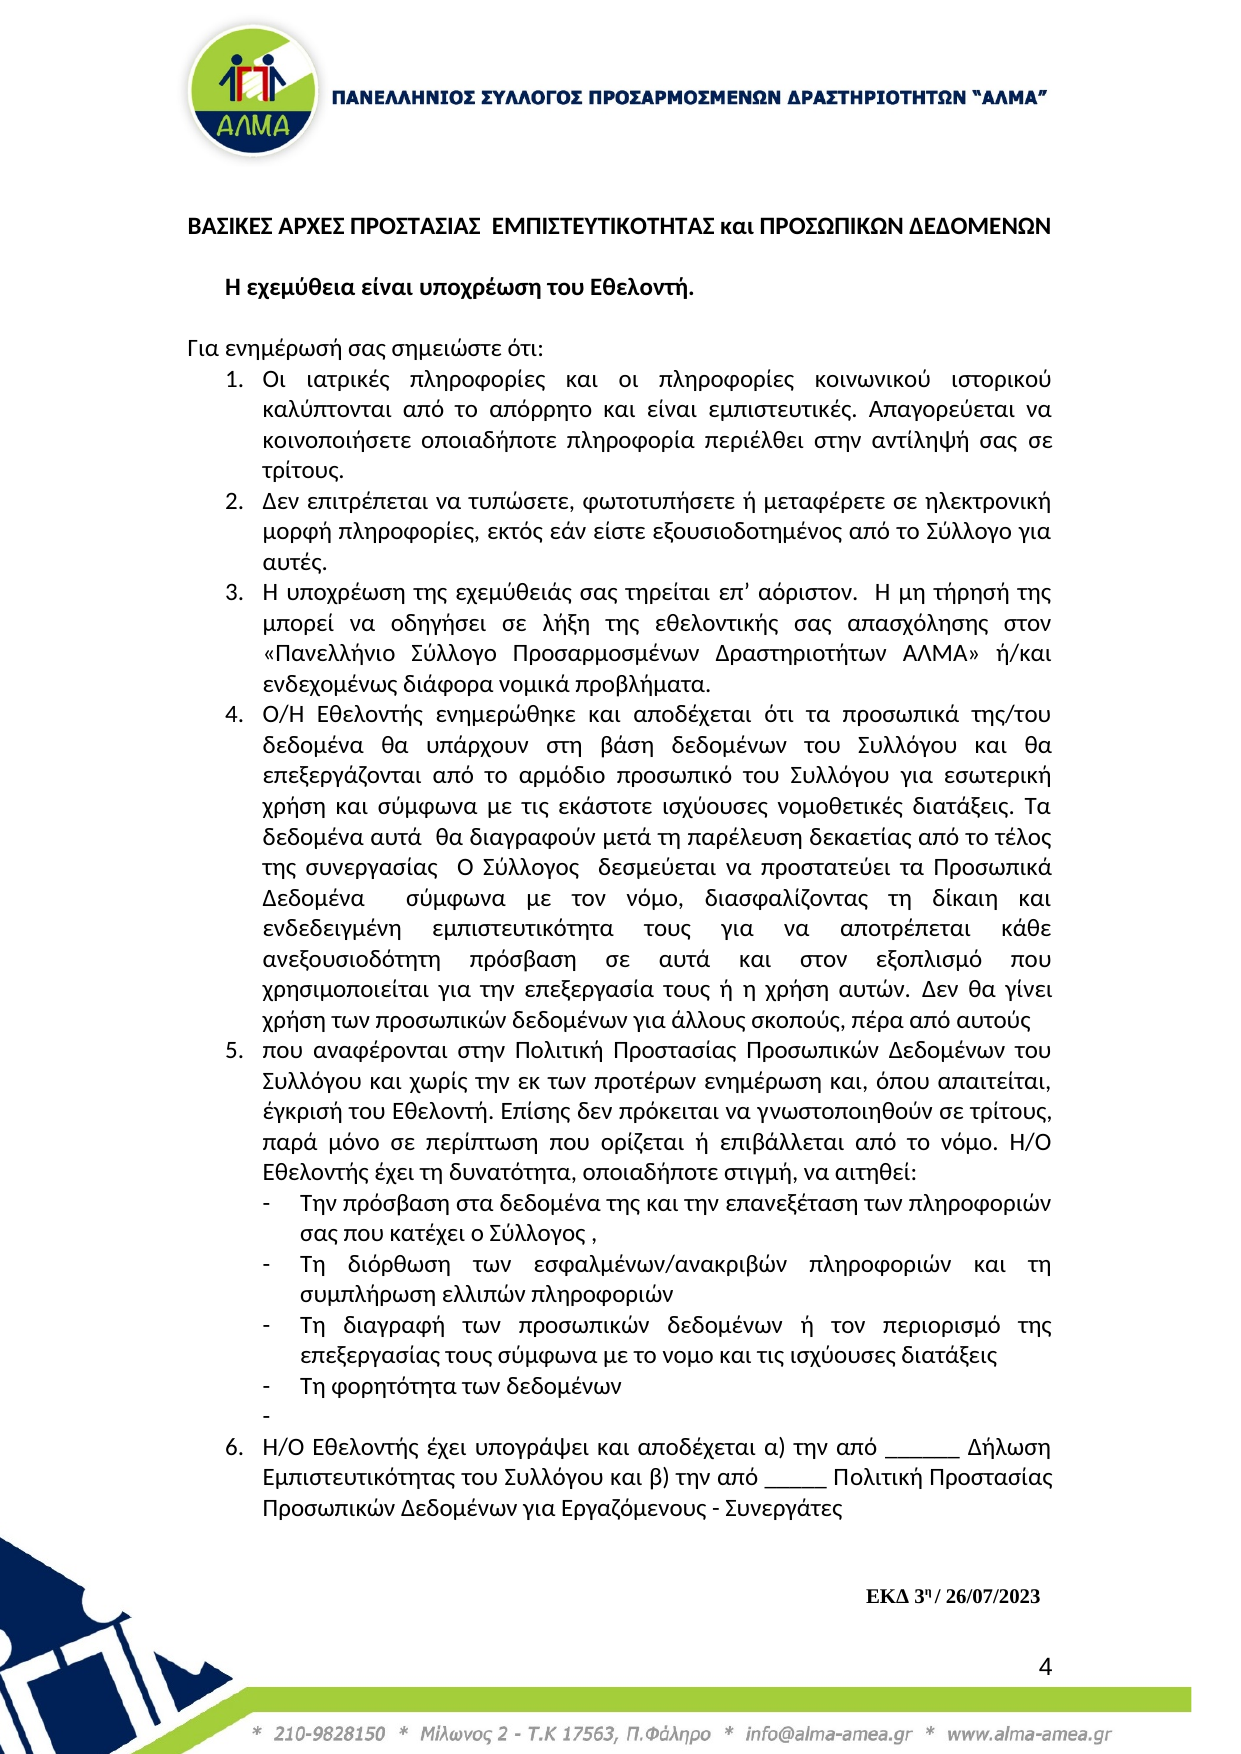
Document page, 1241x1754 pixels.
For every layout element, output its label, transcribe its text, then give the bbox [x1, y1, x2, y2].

text ΕΚΔ 3η / 26/07/2023 [187, 1584, 1053, 1608]
list Τη φορητότητα των δεδομένων [262, 1370, 1053, 1401]
picture [173, 12, 1057, 167]
list Η/Ο Εθελοντής έχει υπογράψει και αποδέχεται α) την από ______ Δήλωση Εμπιστευτικότητας του Συλλόγου και β) την από _____ Πολιτική Προστασίας Προσωπικών Δεδομένων για Εργαζόμενους - Συνεργάτες [225, 1431, 1053, 1523]
text Για ενημέρωσή σας σημειώστε ότι: [187, 332, 1053, 363]
list Τη διαγραφή των προσωπικών δεδομένων ή τον περιορισμό της επεξεργασίας τους σύμφωνα με το νομο και τις ισχύουσες διατάξεις [262, 1309, 1053, 1370]
list Ο/Η Εθελοντής ενημερώθηκε και αποδέχεται ότι τα προσωπικά της/του δεδομένα θα υπάρχουν στη βάση δεδομένων του Συλλόγου και θα επεξεργάζονται από το αρμόδιο προσωπικό του Συλλόγου για εσωτερική χρήση και σύμφωνα με τις εκάστοτε ισχύουσες νομοθετικές διατάξεις. Τα δεδομένα αυτά θα διαγραφούν μετά τη παρέλευση δεκαετίας από το τέλος της συνεργασίας Ο Σύλλογος δεσμεύεται να προστατεύει τα Προσωπικά Δεδομένα σύμφωνα με τον νόμο, διασφαλίζοντας τη δίκαιη και ενδεδειγμένη εμπιστευτικότητα τους για να αποτρέπεται κάθε ανεξουσιοδότητη πρόσβαση σε αυτά και στον εξοπλισμό που χρησιμοποιείται για την επεξεργασία τους ή η χρήση αυτών. Δεν θα γίνει χρήση των προσωπικών δεδομένων για άλλους σκοπούς, πέρα από αυτούς [225, 698, 1053, 1034]
list Την πρόσβαση στα δεδομένα της και την επανεξέταση των πληροφοριών σας που κατέχει ο Σύλλογος , [262, 1187, 1053, 1248]
text Η εχεμύθεια είναι υποχρέωση του Εθελοντή. [187, 271, 1053, 302]
text ΒΑΣΙΚΕΣ ΑΡΧΕΣ ΠΡΟΣΤΑΣΙΑΣ ΕΜΠΙΣΤΕΥΤΙΚΟΤΗΤΑΣ και ΠΡΟΣΩΠΙΚΩΝ ΔΕΔΟΜΕΝΩΝ [187, 210, 1053, 241]
list Τη διόρθωση των εσφαλμένων/ανακριβών πληροφοριών και τη συμπλήρωση ελλιπών πληροφοριών [262, 1248, 1053, 1309]
picture [0, 1522, 1192, 1754]
list Οι ιατρικές πληροφορίες και οι πληροφορίες κοινωνικού ιστορικού καλύπτονται από το απόρρητο και είναι εμπιστευτικές. Απαγορεύεται να κοινοποιήσετε οποιαδήποτε πληροφορία περιέλθει στην αντίληψή σας σε τρίτους. [225, 363, 1053, 485]
list Δεν επιτρέπεται να τυπώσετε, φωτοτυπήσετε ή μεταφέρετε σε ηλεκτρονική μορφή πληροφορίες, εκτός εάν είστε εξουσιοδοτημένος από το Σύλλογο για αυτές. [225, 485, 1053, 576]
list που αναφέρονται στην Πολιτική Προστασίας Προσωπικών Δεδομένων του Συλλόγου και χωρίς την εκ των προτέρων ενημέρωση και, όπου απαιτείται, έγκρισή του Εθελοντή. Επίσης δεν πρόκειται να γνωστοποιηθούν σε τρίτους, παρά μόνο σε περίπτωση που ορίζεται ή επιβάλλεται από το νόμο. Η/Ο Εθελοντής έχει τη δυνατότητα, οποιαδήποτε στιγμή, να αιτηθεί: [225, 1034, 1053, 1187]
list Η υποχρέωση της εχεμύθειάς σας τηρείται επ’ αόριστον. Η μη τήρησή της μπορεί να οδηγήσει σε λήξη της εθελοντικής σας απασχόλησης στον «Πανελλήνιο Σύλλογο Προσαρμοσμένων Δραστηριοτήτων ΑΛΜΑ» ή/και ενδεχομένως διάφορα νομικά προβλήματα. [225, 576, 1053, 698]
